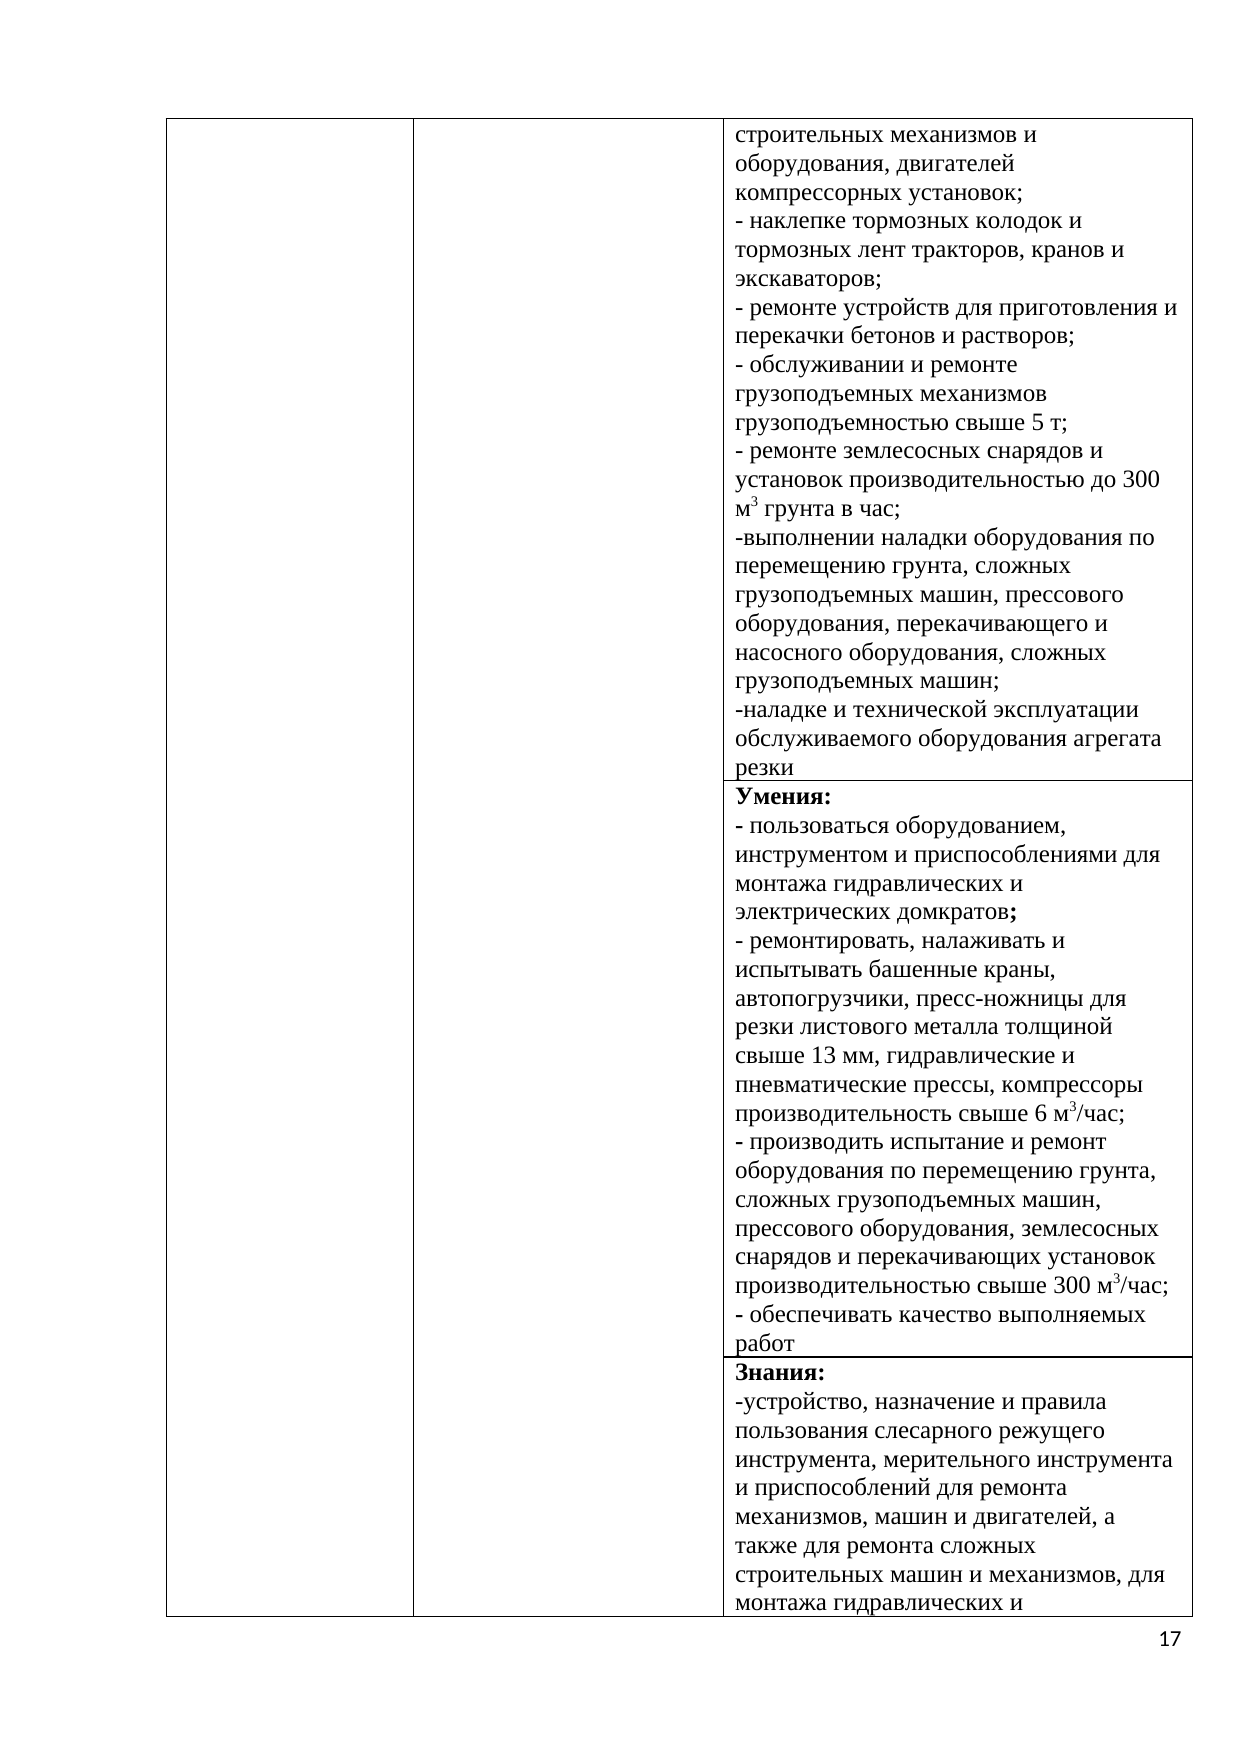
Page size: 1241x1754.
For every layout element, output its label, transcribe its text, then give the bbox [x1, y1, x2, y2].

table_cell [724, 119, 1192, 780]
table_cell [724, 1358, 1192, 1616]
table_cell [414, 119, 723, 1616]
table_cell Умения: - пользоваться оборудованием, инструментом и приспособлениями для монтажа гидравлических и электрических домкратов; - ремонтировать, налаживать и испытывать башенные краны, автопогрузчики, пресс-ножницы для резки листового металла толщиной свыше 13 мм, гидравлические и пневматические прессы, компрессоры производительность свыше 6 м3/час; - производить испытание и ремонт оборудования по перемещению грунта, сложных грузоподъемных машин, прессового оборудования, землесосных снарядов и перекачивающих установок производительностью свыше 300 м3/час; - обеспечивать качество выполняемых работ [724, 781, 1192, 1356]
